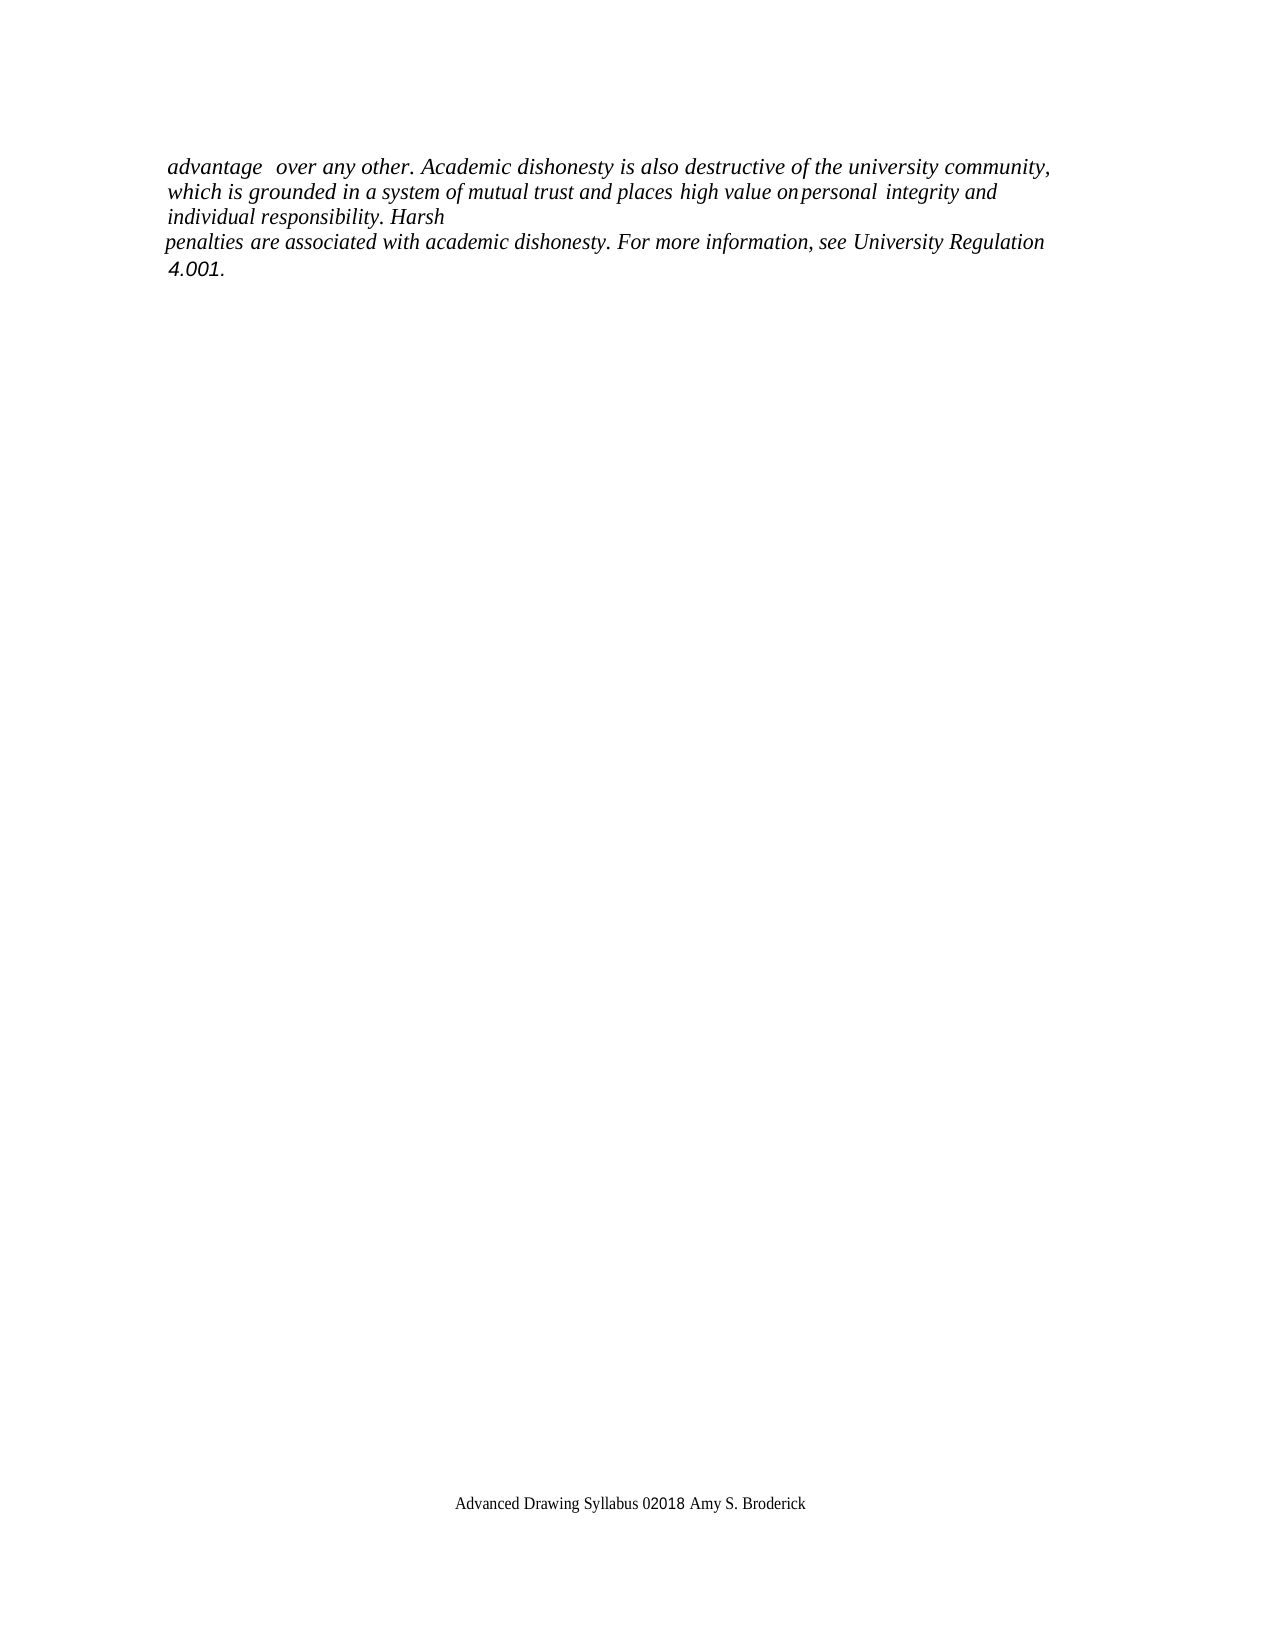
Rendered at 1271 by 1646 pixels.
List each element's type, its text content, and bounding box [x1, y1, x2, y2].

text 4.001. [168, 257, 1106, 281]
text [167, 154, 1089, 229]
text penalties are associated with academic dishonesty. For more information, see University Regulation [165, 229, 1106, 254]
